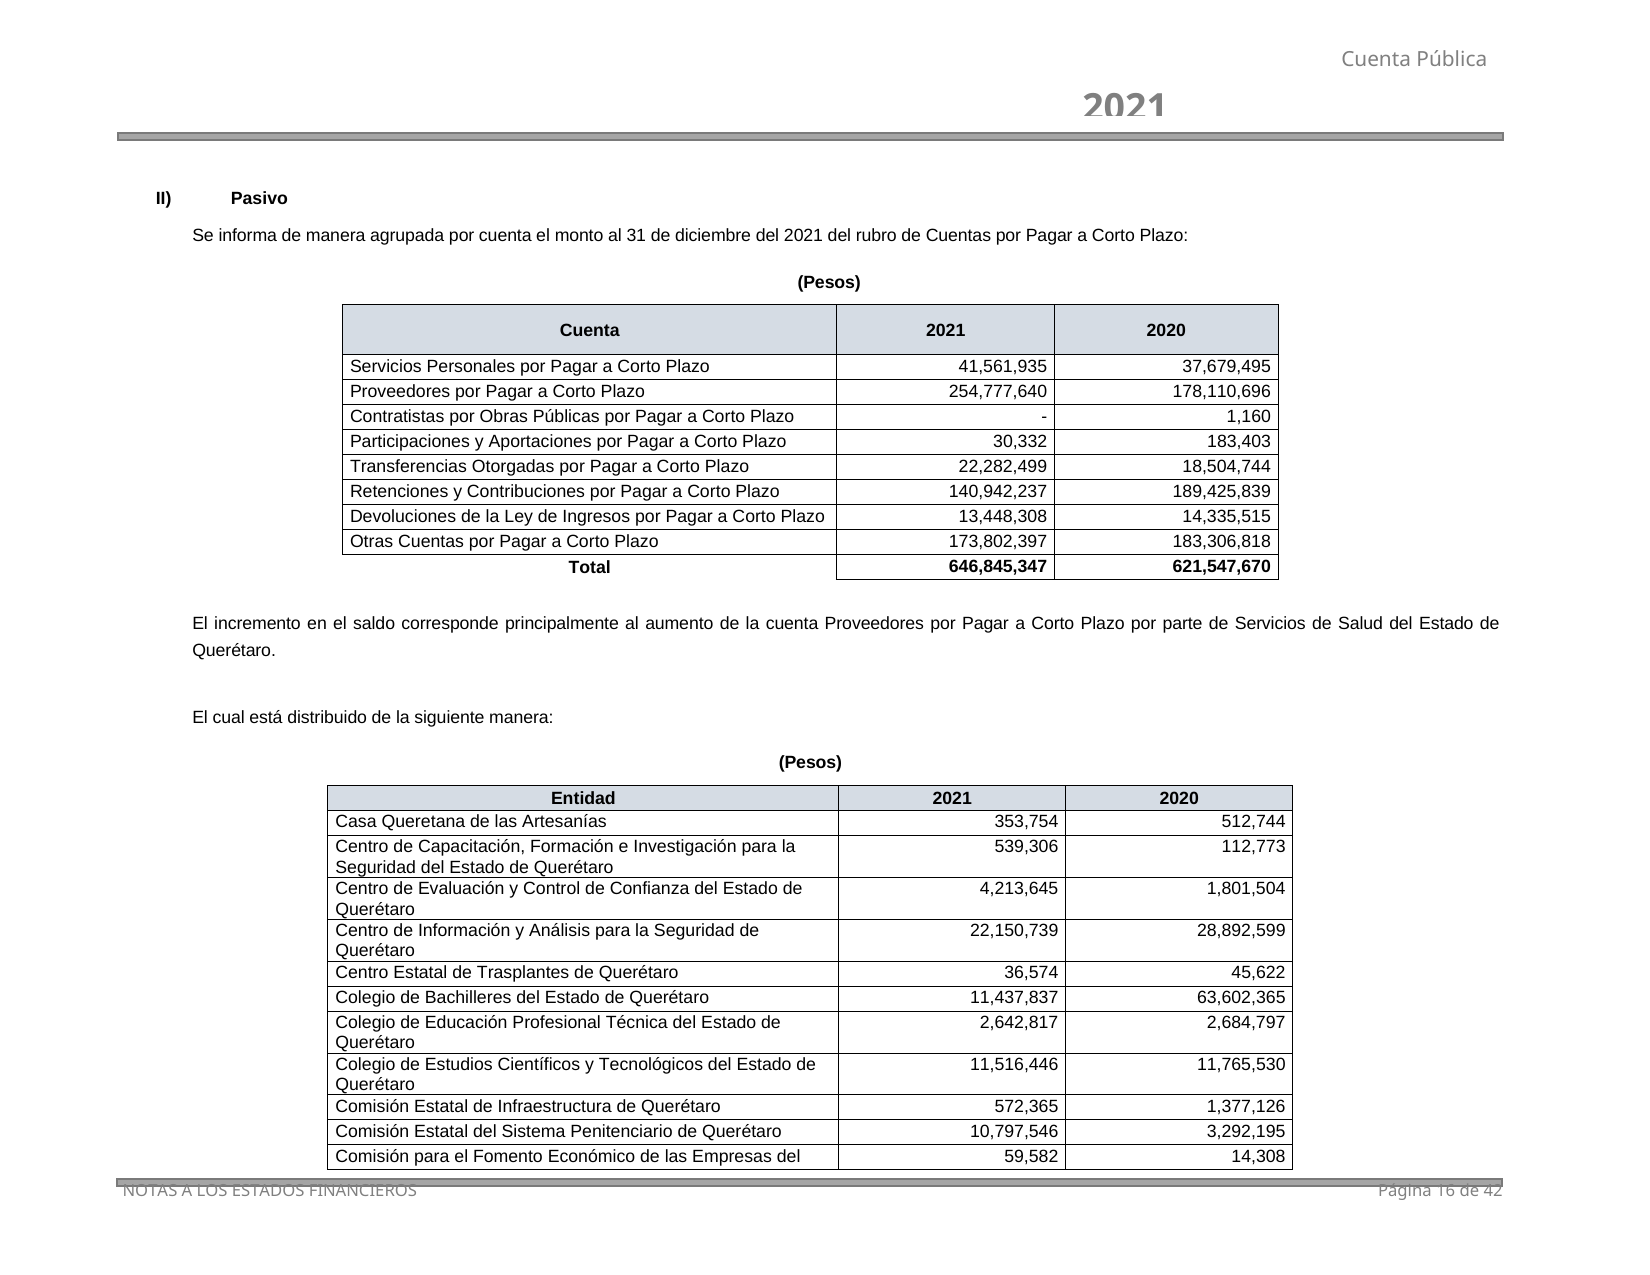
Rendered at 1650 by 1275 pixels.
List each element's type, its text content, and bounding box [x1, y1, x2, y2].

table_cell 13,448,308 [837, 505, 1054, 529]
table_header 2021 [837, 305, 1054, 354]
table_header 2020 [1066, 786, 1292, 810]
text Se informa de manera agrupada por cuenta el monto al 31 de diciembre del 2021 del rubro de Cuentas por Pagar a Corto Plazo: [192, 220, 1502, 246]
table_cell Devoluciones de la Ley de Ingresos por Pagar a Corto Plazo [343, 505, 836, 529]
table_cell Colegio de Educación Profesional Técnica del Estado de Querétaro [328, 1012, 838, 1052]
table_cell 189,425,839 [1055, 480, 1278, 504]
table_cell Comisión Estatal de Infraestructura de Querétaro [328, 1095, 838, 1119]
table_cell Centro de Capacitación, Formación e Investigación para la Seguridad del Estado de Querétaro [328, 836, 838, 877]
table_cell 36,574 [839, 962, 1065, 986]
table_cell 18,504,744 [1055, 455, 1278, 479]
text (Pesos) [118, 752, 1502, 772]
table_cell 14,335,515 [1055, 505, 1278, 529]
table_cell 10,797,546 [839, 1120, 1065, 1144]
table_cell 539,306 [839, 836, 1065, 877]
table_cell 621,547,670 [1055, 555, 1278, 579]
table_cell Colegio de Estudios Científicos y Tecnológicos del Estado de Querétaro [328, 1054, 838, 1094]
table_cell - [837, 405, 1054, 429]
table_cell 512,744 [1066, 811, 1292, 835]
table_header Cuenta [343, 305, 836, 354]
table_cell Transferencias Otorgadas por Pagar a Corto Plazo [343, 455, 836, 479]
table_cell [328, 1145, 838, 1169]
table_cell 37,679,495 [1055, 355, 1278, 379]
table_cell 183,306,818 [1055, 530, 1278, 554]
table_cell 178,110,696 [1055, 380, 1278, 404]
table_cell 2,684,797 [1066, 1012, 1292, 1052]
table_cell 30,332 [837, 430, 1054, 454]
text El incremento en el saldo corresponde principalmente al aumento de la cuenta Proveedores por Pagar a Corto Plazo por parte de Servicios de Salud del Estado de Querétaro. [192, 609, 1502, 661]
table_cell 254,777,640 [837, 380, 1054, 404]
table_cell 11,765,530 [1066, 1054, 1292, 1094]
table_cell 1,801,504 [1066, 878, 1292, 919]
table_header 2021 [839, 786, 1065, 810]
table_cell 112,773 [1066, 836, 1292, 877]
table_cell Proveedores por Pagar a Corto Plazo [343, 380, 836, 404]
table_cell Comisión Estatal del Sistema Penitenciario de Querétaro [328, 1120, 838, 1144]
table_cell 14,308 [1066, 1145, 1292, 1169]
table_cell 22,282,499 [837, 455, 1054, 479]
table_cell 28,892,599 [1066, 920, 1292, 961]
table_cell 2,642,817 [839, 1012, 1065, 1052]
table_cell 1,160 [1055, 405, 1278, 429]
table_cell Servicios Personales por Pagar a Corto Plazo [343, 355, 836, 379]
table_cell 11,437,837 [839, 987, 1065, 1011]
table_cell Otras Cuentas por Pagar a Corto Plazo [343, 530, 836, 554]
table_header Entidad [328, 786, 838, 810]
text (Pesos) [156, 271, 1502, 292]
table_cell Participaciones y Aportaciones por Pagar a Corto Plazo [343, 430, 836, 454]
table_cell 353,754 [839, 811, 1065, 835]
list Pasivo [156, 187, 1502, 208]
table_cell 140,942,237 [837, 480, 1054, 504]
table_cell 1,377,126 [1066, 1095, 1292, 1119]
table_cell Contratistas por Obras Públicas por Pagar a Corto Plazo [343, 405, 836, 429]
table_cell 646,845,347 [837, 555, 1054, 579]
table_cell 59,582 [839, 1145, 1065, 1169]
table_cell Centro de Información y Análisis para la Seguridad de Querétaro [328, 920, 838, 961]
table_cell 22,150,739 [839, 920, 1065, 961]
table_cell Retenciones y Contribuciones por Pagar a Corto Plazo [343, 480, 836, 504]
table_header 2020 [1055, 305, 1278, 354]
table_cell 11,516,446 [839, 1054, 1065, 1094]
table_cell 63,602,365 [1066, 987, 1292, 1011]
table_cell Colegio de Bachilleres del Estado de Querétaro [328, 987, 838, 1011]
table_cell 45,622 [1066, 962, 1292, 986]
table_cell Casa Queretana de las Artesanías [328, 811, 838, 835]
table_cell 4,213,645 [839, 878, 1065, 919]
table_cell Centro de Evaluación y Control de Confianza del Estado de Querétaro [328, 878, 838, 919]
text El cual está distribuido de la siguiente manera: [192, 707, 1502, 727]
table_cell 41,561,935 [837, 355, 1054, 379]
table_cell 173,802,397 [837, 530, 1054, 554]
table_cell Centro Estatal de Trasplantes de Querétaro [328, 962, 838, 986]
table_cell 183,403 [1055, 430, 1278, 454]
table_cell 3,292,195 [1066, 1120, 1292, 1144]
table_cell Total [343, 555, 836, 579]
table_cell 572,365 [839, 1095, 1065, 1119]
